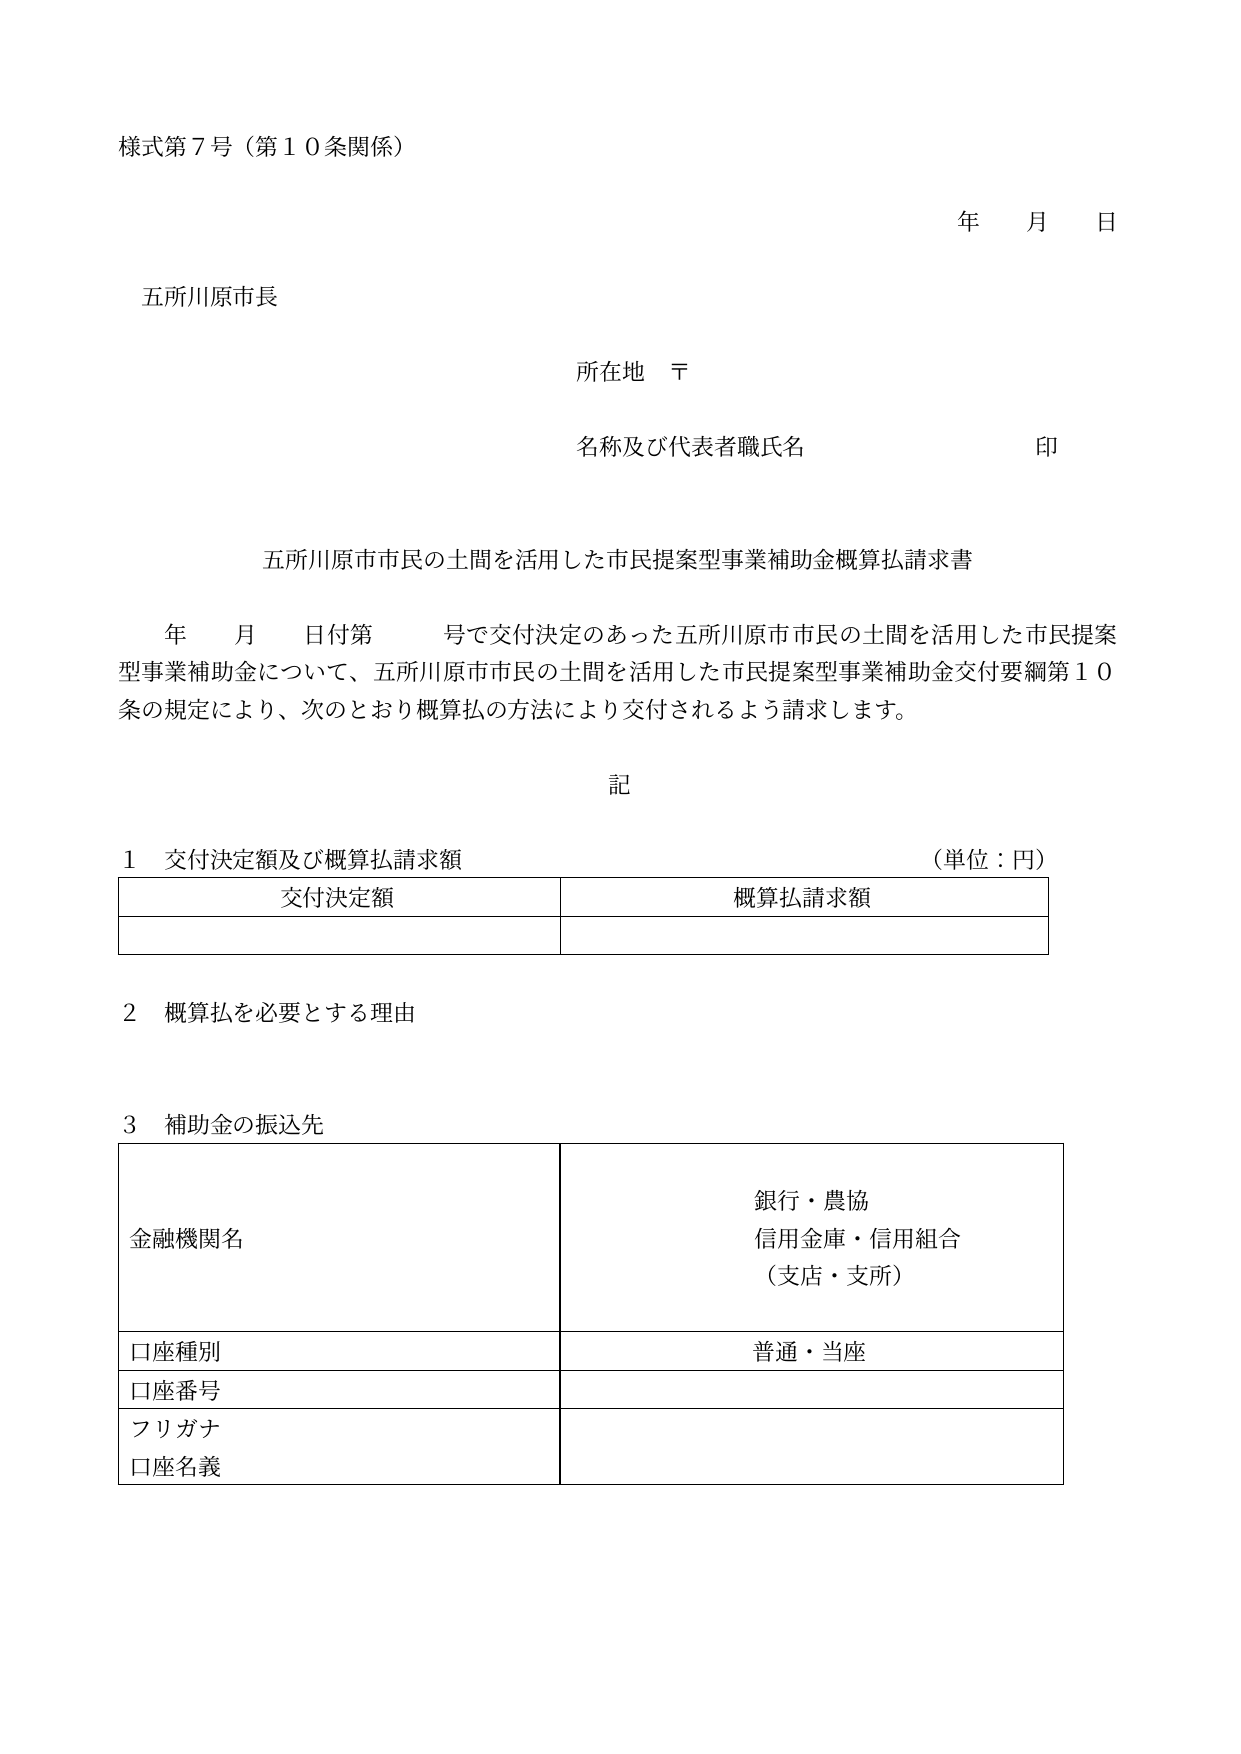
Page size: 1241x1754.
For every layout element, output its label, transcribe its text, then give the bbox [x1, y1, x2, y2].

table_header 銀行・農協 信用金庫・信用組合 （支店・支所） [561, 1144, 1063, 1331]
text １ 交付決定額及び概算払請求額 （単位：円） [118, 839, 1122, 877]
table_cell [561, 917, 1048, 954]
text 様式第７号（第１０条関係） [118, 127, 1118, 164]
table_header 概算払請求額 [561, 878, 1048, 916]
table_header 金融機関名 [119, 1144, 559, 1331]
table_cell [561, 1371, 1063, 1408]
text 名称及び代表者職氏名 印 [118, 427, 1118, 464]
table_cell 口座番号 [119, 1371, 559, 1408]
text 五所川原市長 [118, 277, 1118, 314]
text 所在地 〒 [118, 352, 1118, 389]
table_cell 普通・当座 [561, 1332, 1063, 1370]
text 年 月 日付第 号で交付決定のあった五所川原市市民の土間を活用した市民提案型事業補助金について、五所川原市市民の土間を活用した市民提案型事業補助金交付要綱第１０条の規定により、次のとおり概算払の方法により交付されるよう請求します。 [118, 614, 1118, 727]
text 年 月 日 [118, 202, 1118, 239]
table_cell フリガナ 口座名義 [119, 1409, 559, 1484]
table_cell [119, 917, 560, 954]
table_header 交付決定額 [119, 878, 560, 916]
text 五所川原市市民の土間を活用した市民提案型事業補助金概算払請求書 [118, 539, 1118, 577]
text 記 [118, 764, 1122, 802]
table_cell [561, 1409, 1063, 1484]
table_cell 口座種別 [119, 1332, 559, 1370]
text ２ 概算払を必要とする理由 [118, 993, 1118, 1030]
text ３ 補助金の振込先 [118, 1105, 1118, 1143]
